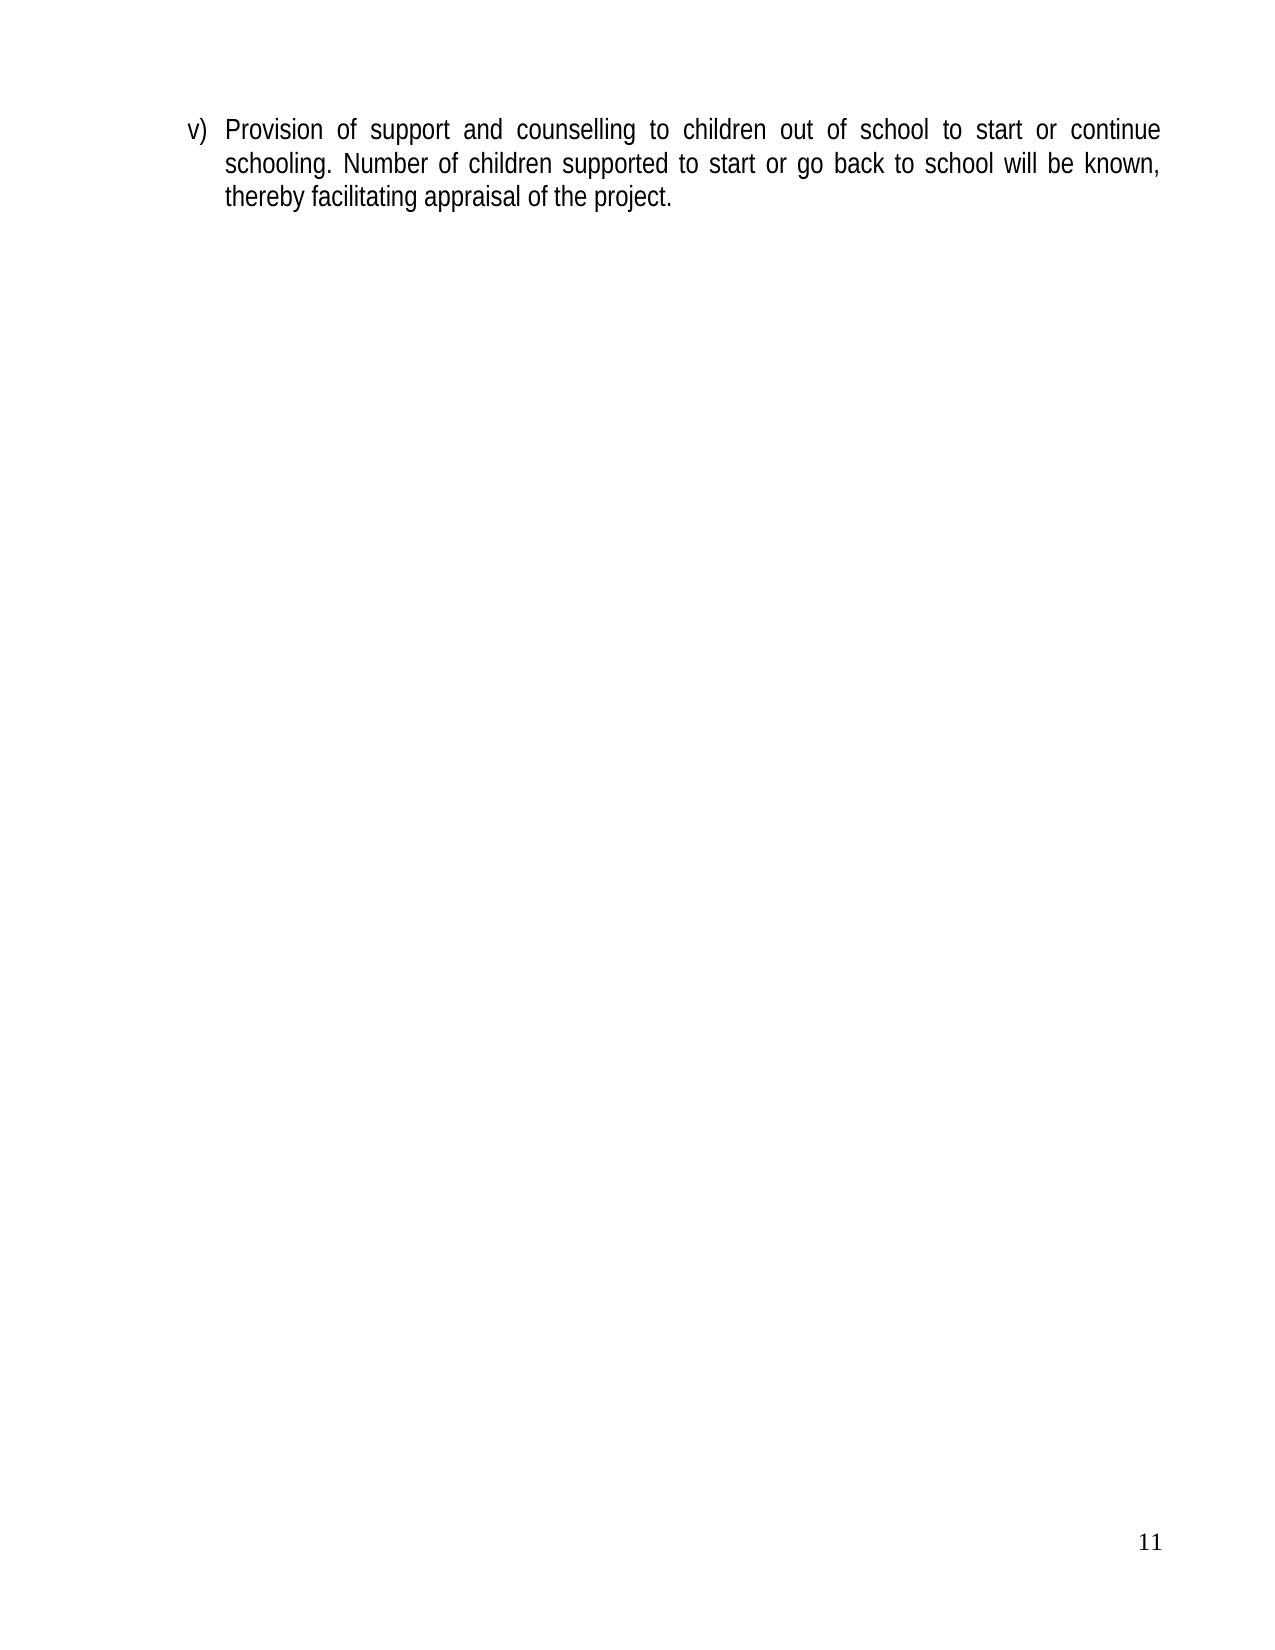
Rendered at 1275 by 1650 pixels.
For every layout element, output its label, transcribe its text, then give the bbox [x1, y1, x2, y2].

list Provision of support and counselling to children out of school to start or continue schooling. Number of children supported to start or go back to school will be known, thereby facilitating appraisal of the project. [187, 112, 1162, 213]
